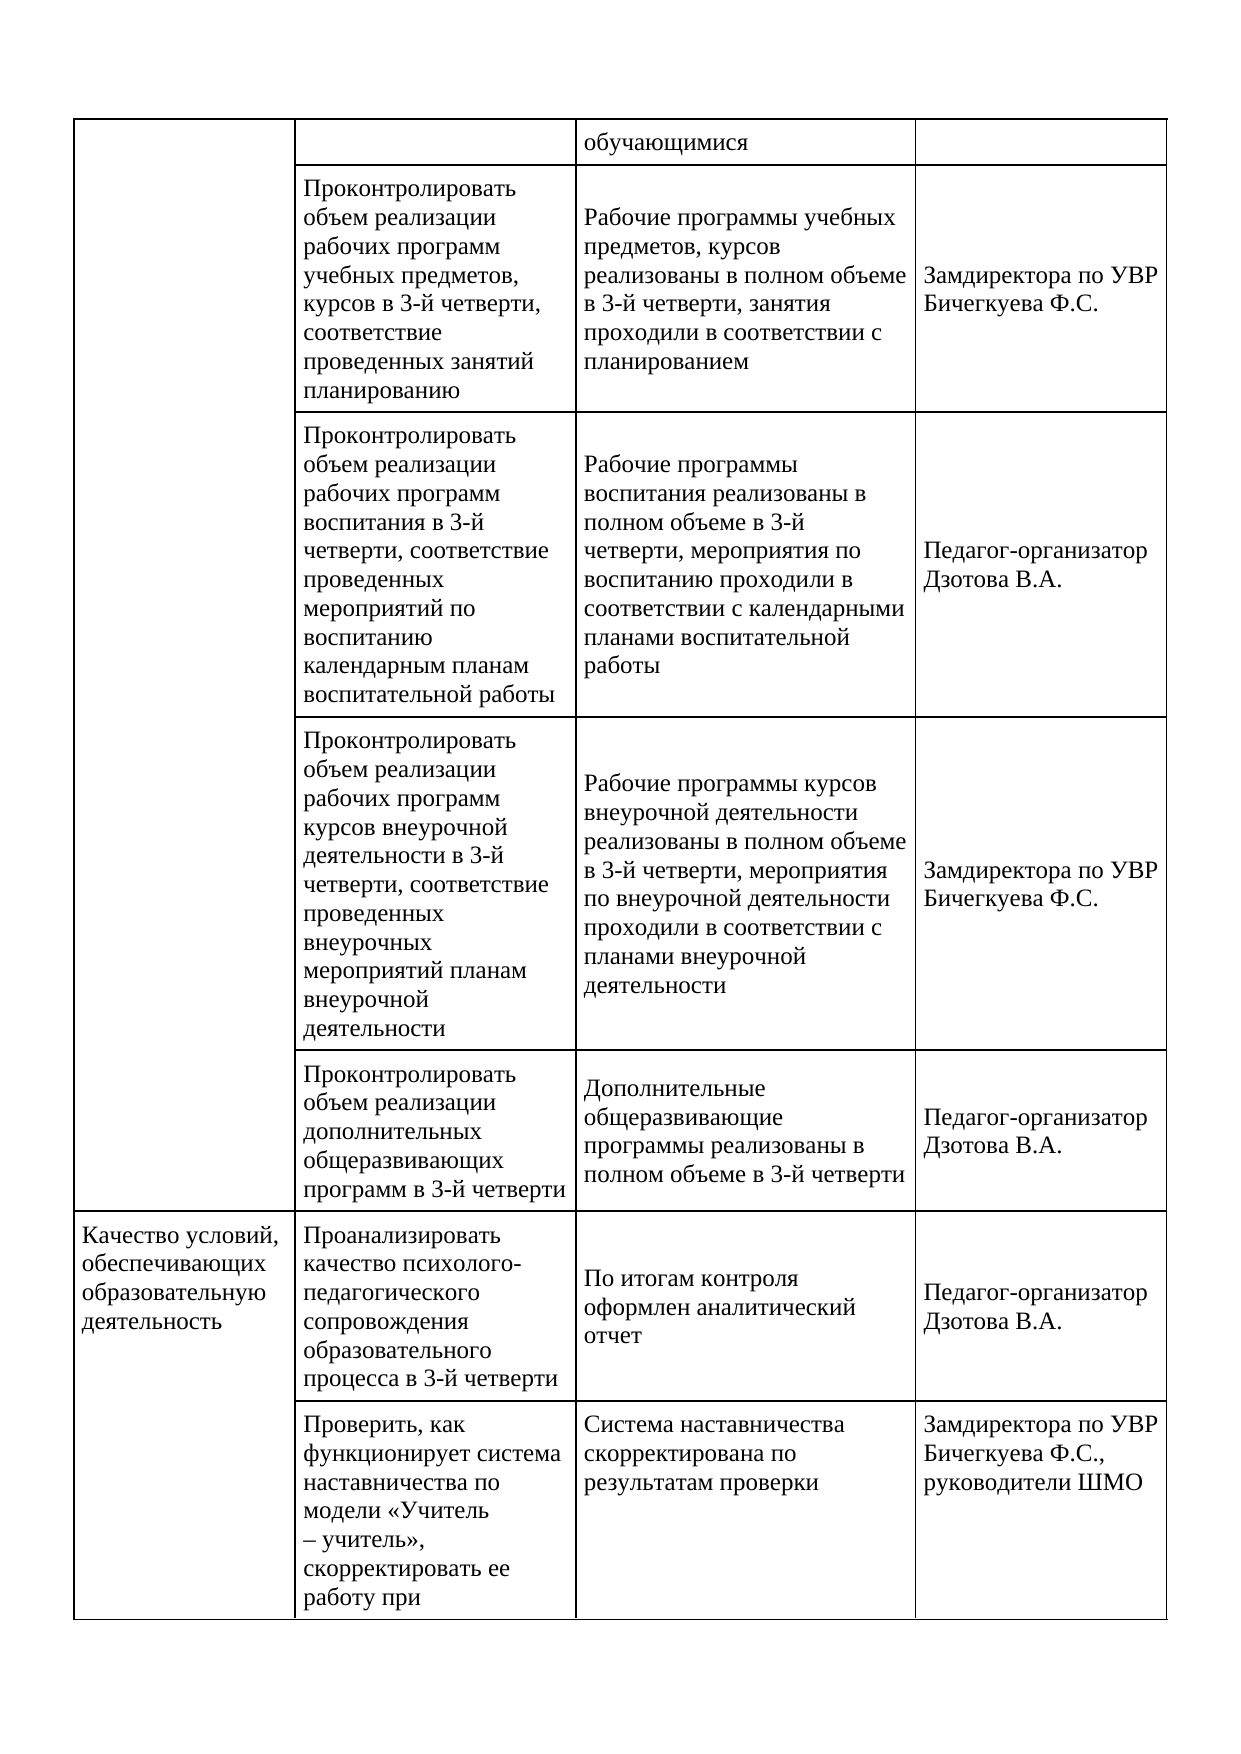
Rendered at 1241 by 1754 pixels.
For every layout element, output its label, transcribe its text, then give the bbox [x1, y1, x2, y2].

table_cell Дополнительные общеразвивающие программы реализованы в полном объеме в 3-й четверти [577, 1051, 915, 1210]
table_cell По итогам контроля оформлен аналитический отчет [577, 1212, 915, 1400]
table_cell Проконтролировать объем реализации рабочих программ учебных предметов, курсов в 3-й четверти, соответствие проведенных занятий планированию [296, 166, 575, 411]
table_cell Замдиректора по УВР Бичегкуева Ф.С. [916, 166, 1166, 411]
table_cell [577, 120, 915, 164]
table_cell Рабочие программы учебных предметов, курсов реализованы в полном объеме в 3-й четверти, занятия проходили в соответствии с планированием [577, 166, 915, 411]
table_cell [296, 1402, 575, 1618]
table_cell Проанализировать качество психолого-педагогического сопровождения образовательного процесса в 3-й четверти [296, 1212, 575, 1400]
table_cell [296, 120, 575, 164]
table_cell Проконтролировать объем реализации рабочих программ курсов внеурочной деятельности в 3-й четверти, соответствие проведенных внеурочных мероприятий планам внеурочной деятельности [296, 718, 575, 1049]
table_cell Проконтролировать объем реализации рабочих программ воспитания в 3-й четверти, соответствие проведенных мероприятий по воспитанию календарным планам воспитательной работы [296, 413, 575, 716]
table_cell Замдиректора по УВР Бичегкуева Ф.С. [916, 718, 1166, 1049]
table_cell Педагог-организатор Дзотова В.А. [916, 1051, 1166, 1210]
table_cell Педагог-организатор Дзотова В.А. [916, 1212, 1166, 1400]
table_cell Качество условий, обеспечивающих образовательную деятельность [75, 1212, 294, 1618]
table_cell Педагог-организатор Дзотова В.А. [916, 413, 1166, 716]
table_cell Проконтролировать объем реализации дополнительных общеразвивающих программ в 3-й четверти [296, 1051, 575, 1210]
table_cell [916, 120, 1166, 164]
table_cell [577, 1402, 915, 1618]
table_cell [916, 1402, 1166, 1618]
table_cell Рабочие программы воспитания реализованы в полном объеме в 3-й четверти, мероприятия по воспитанию проходили в соответствии с календарными планами воспитательной работы [577, 413, 915, 716]
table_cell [75, 120, 294, 1210]
table_cell Рабочие программы курсов внеурочной деятельности реализованы в полном объеме в 3-й четверти, мероприятия по внеурочной деятельности проходили в соответствии с планами внеурочной деятельности [577, 718, 915, 1049]
